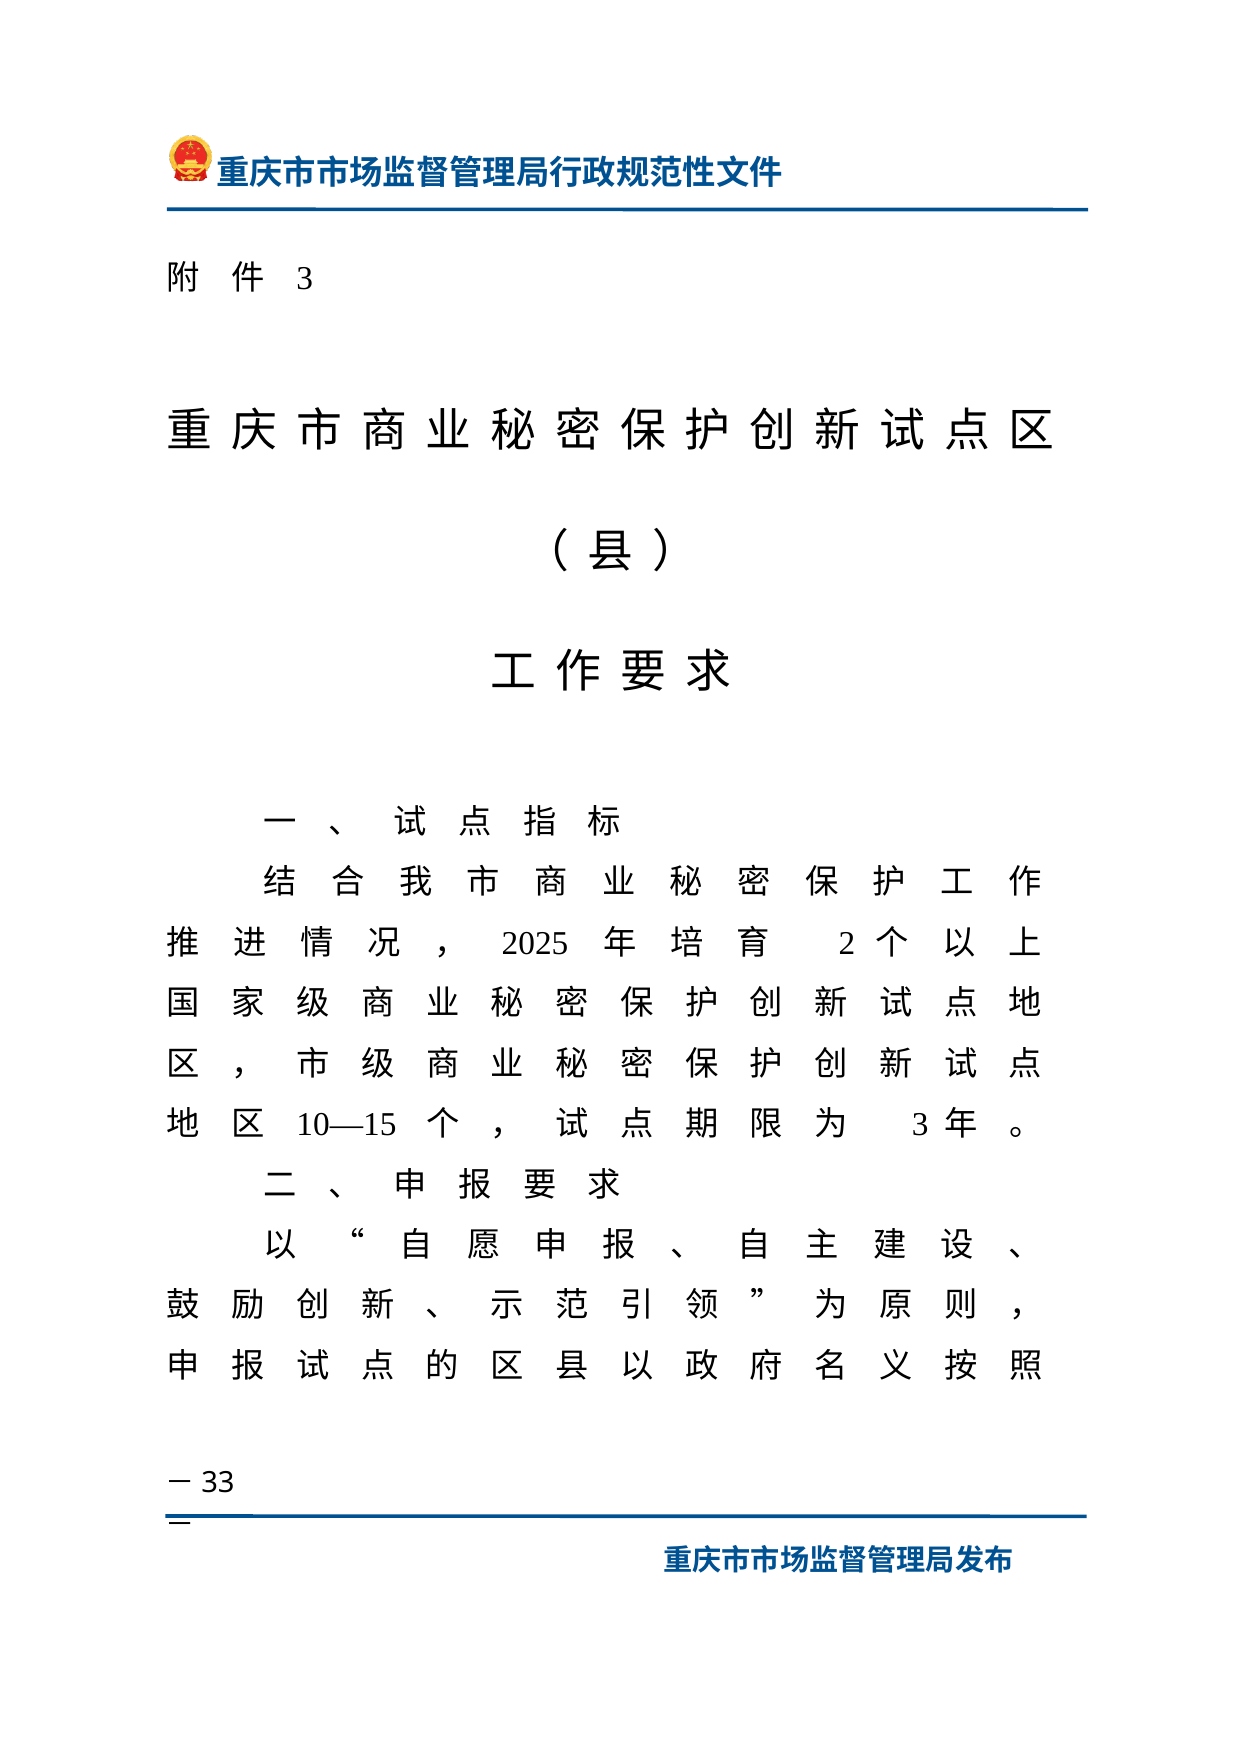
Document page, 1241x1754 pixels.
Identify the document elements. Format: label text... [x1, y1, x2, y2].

text 二、申报要求 [167, 1151, 1074, 1212]
text 重庆市商业秘密保护创新试点区（县） [167, 366, 1074, 608]
text 附件3 [167, 245, 1074, 306]
picture [165, 133, 216, 185]
text 一、试点指标 [167, 789, 1074, 849]
text 工作要求 [167, 608, 1074, 728]
text 以“自愿申报、自主建设、鼓励创新、示范引领”为原则，申报试点的区县以政府名义按照本方案要求申报。方案内容具体包括：开展创新试点的基础和优势、试点期限内的重点任务和创新举措，以及组织保障特别是人、财、物的支持程度等。主要突出以下几个方面： [167, 1212, 1074, 1393]
text 结合我市商业秘密保护工作推进情况，2025 年培育 2 个以上国家级商业秘密保护创新试点地区，市级商业秘密保护创新试点地区10—15个，试点期限为 3 年。 [167, 849, 1074, 1151]
